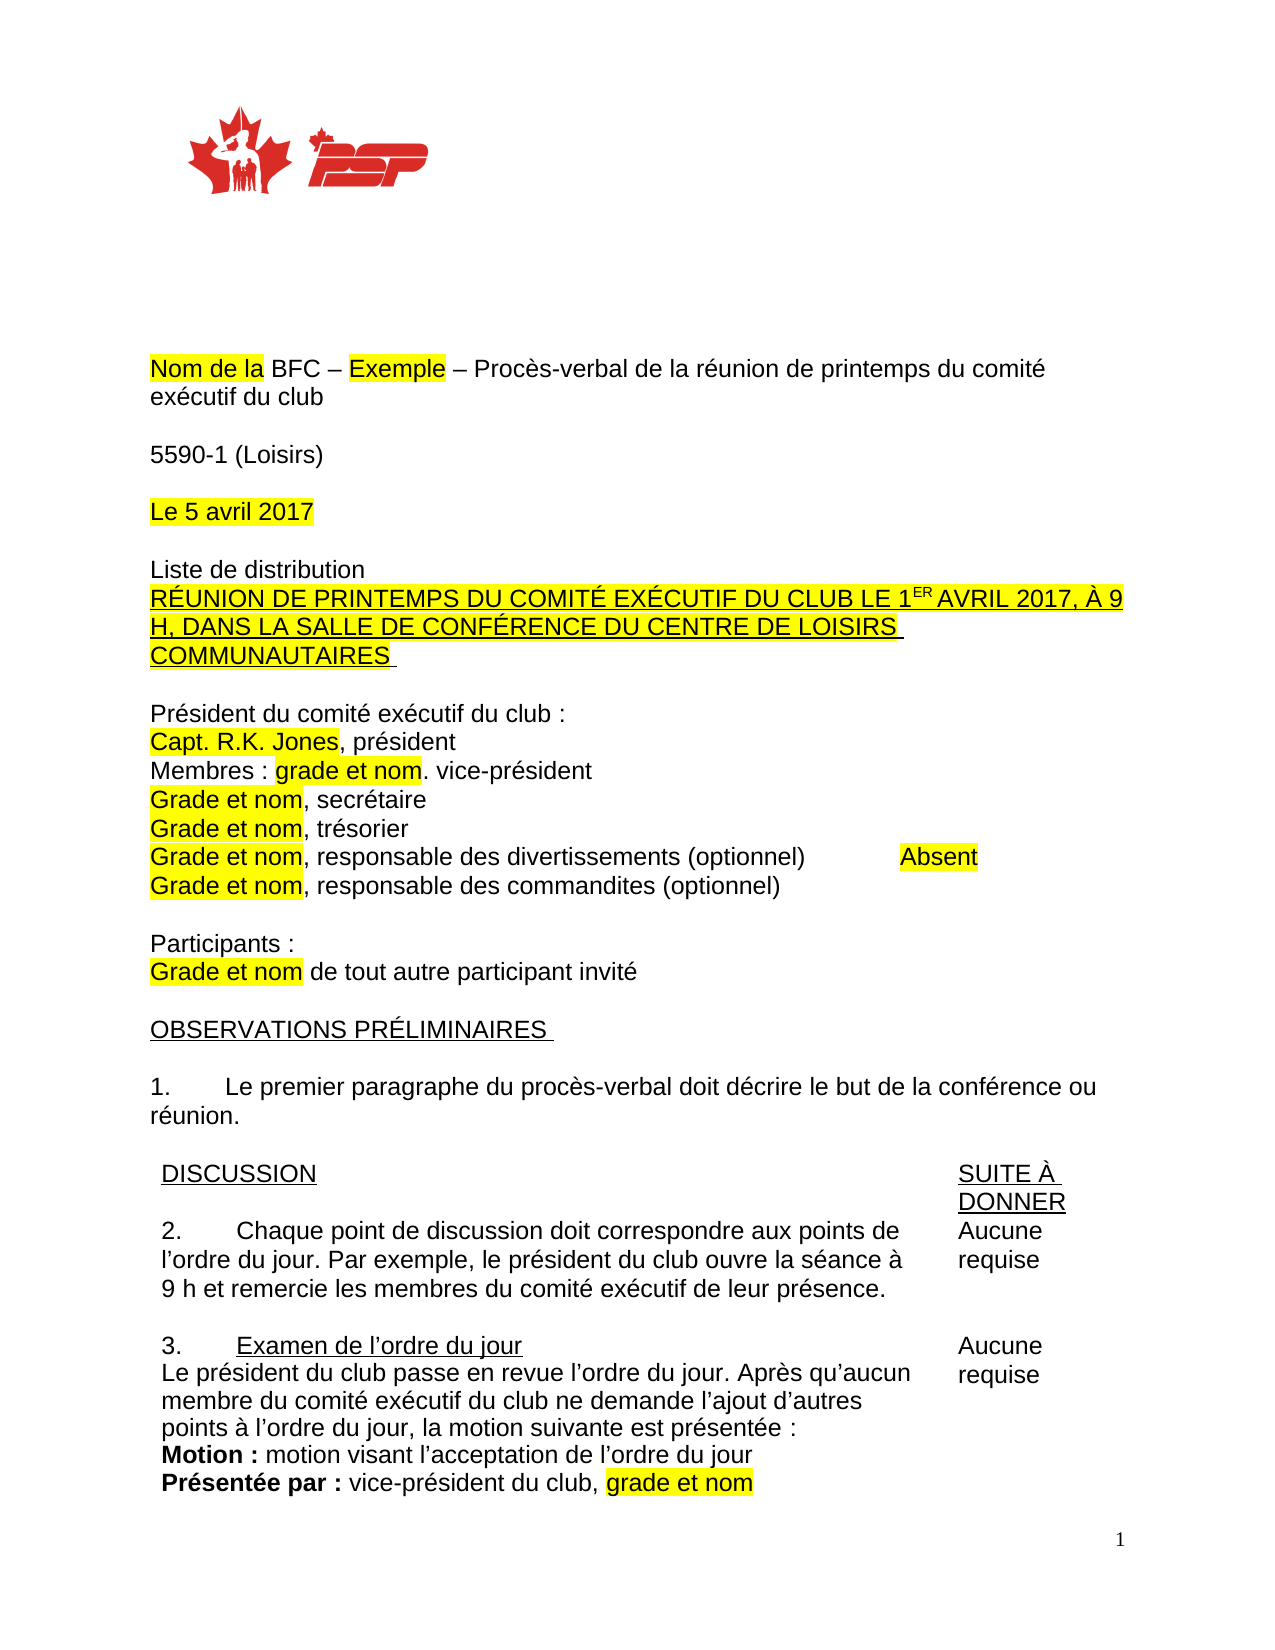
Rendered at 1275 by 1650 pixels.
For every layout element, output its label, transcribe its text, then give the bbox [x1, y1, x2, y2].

table_cell Aucune requise [947, 1216, 1125, 1331]
text Membres : grade et nom. vice-président [150, 756, 275, 785]
table_cell 2. Chaque point de discussion doit correspondre aux points de l’ordre du jour. Par exemple, le président du club ouvre la séance à 9 h et remercie les membres du comité exécutif de leur présence. [150, 1216, 947, 1331]
text Grade et nom, trésorier [303, 814, 1125, 842]
text Grade et nom, responsable des divertissements (optionnel) Absent [150, 842, 1125, 871]
table_cell Aucune requise [947, 1331, 1125, 1497]
text Membres : grade et nom. vice-président [422, 756, 1125, 785]
picture [150, 75, 560, 239]
table_header SUITE À DONNER [947, 1159, 1125, 1216]
text OBSERVATIONS PRÉLIMINAIRES [150, 1015, 1125, 1044]
text Grade et nom, responsable des commandites (optionnel) [303, 871, 1125, 900]
text Président du comité exécutif du club : [150, 699, 1125, 727]
text 5590-1 (Loisirs) [150, 440, 1125, 469]
text Liste de distribution [150, 555, 1125, 584]
text RÉUNION DE PRINTEMPS DU COMITÉ EXÉCUTIF DU CLUB LE 1ER AVRIL 2017, À 9 H, DANS LA SALLE DE CONFÉRENCE DU CENTRE DE LOISIRS COMMUNAUTAIRES [150, 584, 1125, 670]
text Participants : [150, 929, 1125, 957]
text Grade et nom, secrétaire [303, 785, 1125, 814]
table_header DISCUSSION [150, 1159, 947, 1216]
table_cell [150, 1331, 947, 1497]
text Le 5 avril 2017 [150, 497, 1125, 526]
text Grade et nom de tout autre participant invité [150, 957, 1125, 986]
text 1. Le premier paragraphe du procès-verbal doit décrire le but de la conférence ou réunion. [150, 1072, 1125, 1130]
text Nom de la BFC – Exemple – Procès-verbal de la réunion de printemps du comité exécutif du club [150, 354, 1125, 411]
text Capt. R.K. Jones, président [150, 727, 1125, 756]
